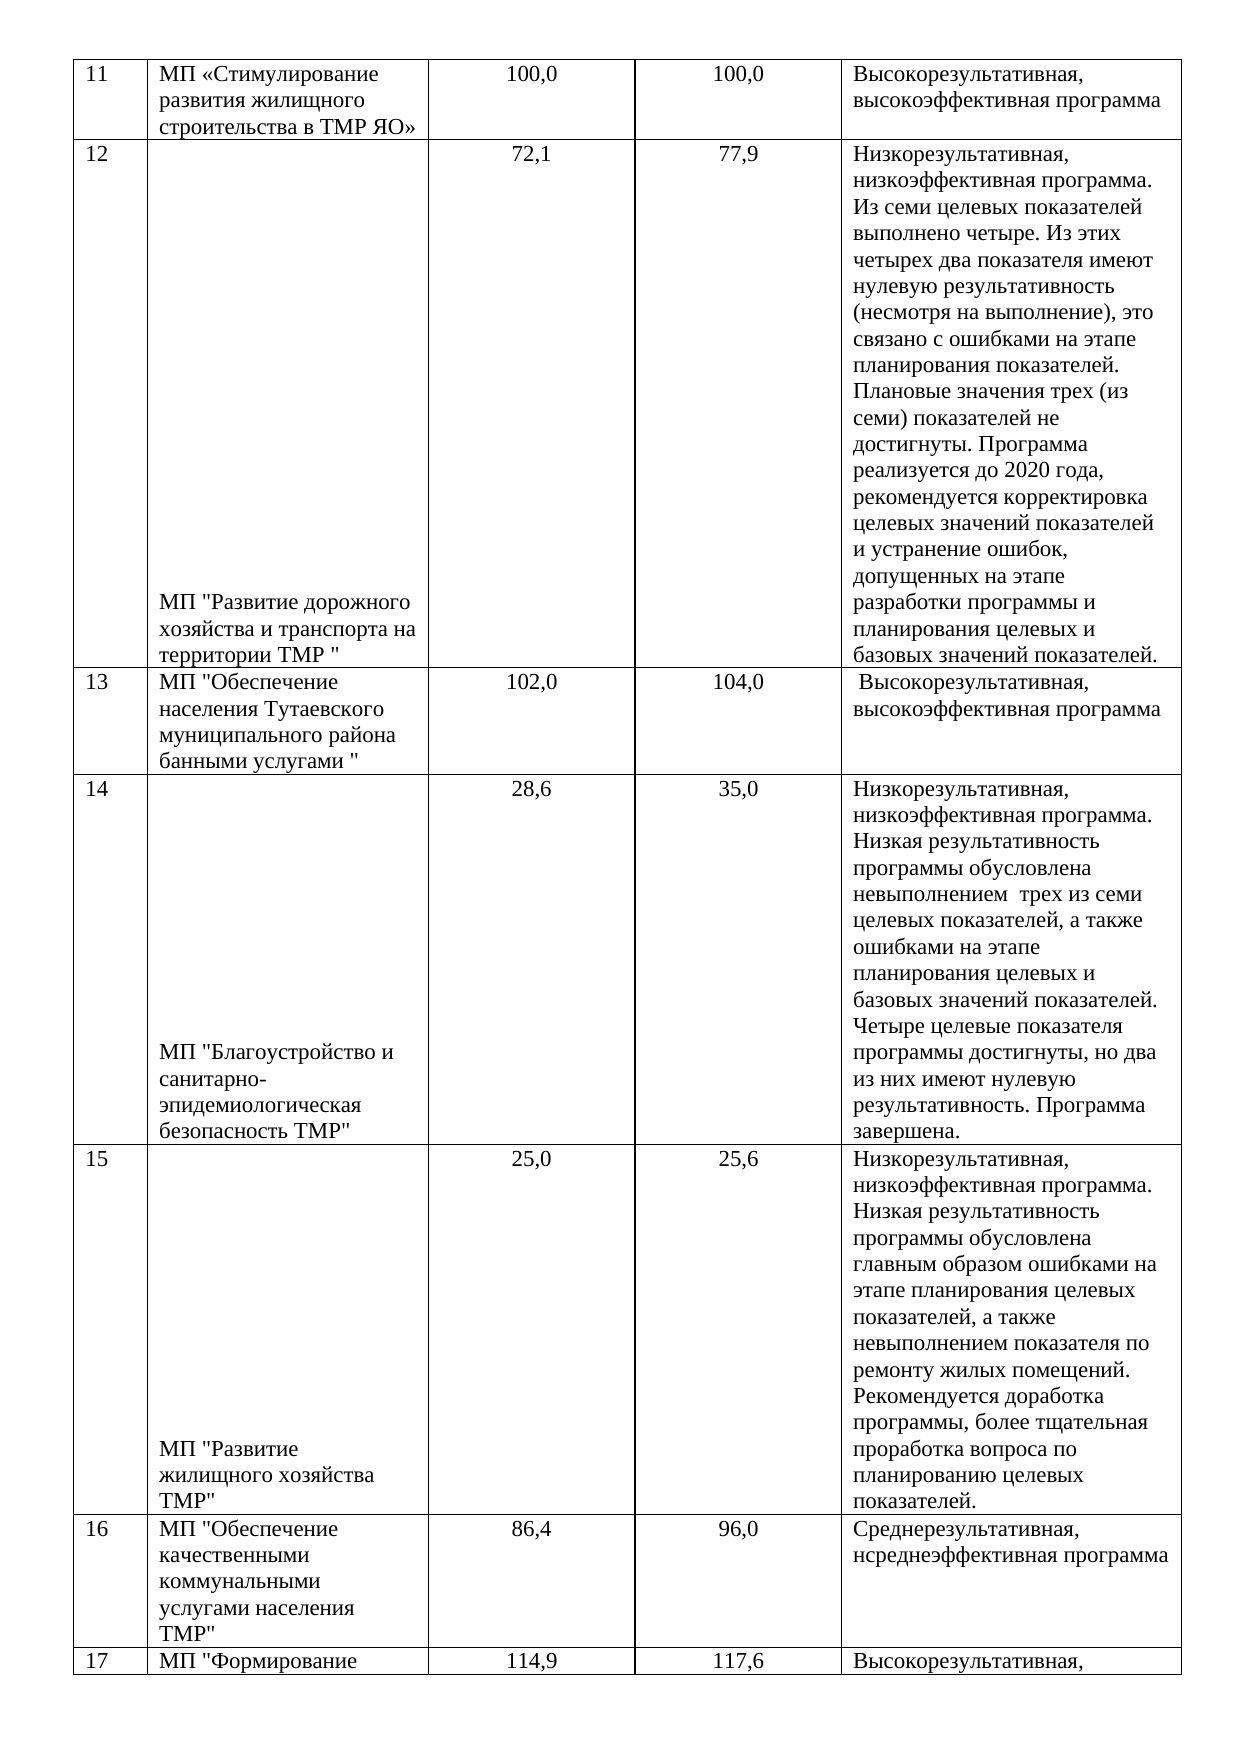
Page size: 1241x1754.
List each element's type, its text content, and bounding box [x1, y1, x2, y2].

table_cell 100,0 [429, 60, 634, 139]
table_cell 117,6 [636, 1648, 841, 1674]
table_cell 16 [74, 1515, 147, 1647]
table_cell 102,0 [429, 668, 634, 774]
table_cell 72,1 [429, 140, 634, 667]
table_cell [842, 60, 1181, 139]
table_cell МП "Обеспечение качественными коммунальными услугами населения ТМР" [148, 1515, 428, 1647]
table_cell 14 [74, 775, 147, 1144]
table_cell 86,4 [429, 1515, 634, 1647]
table_cell Среднерезультативная, нсреднеэффективная программа [842, 1515, 1181, 1647]
table_cell 100,0 [636, 60, 841, 139]
table_cell 77,9 [636, 140, 841, 667]
table_cell 12 [74, 140, 147, 667]
table_cell 13 [74, 668, 147, 774]
table_cell 104,0 [636, 668, 841, 774]
table_cell МП "Развитие дорожного хозяйства и транспорта на территории ТМР " [148, 140, 428, 667]
table_cell 17 [74, 1648, 147, 1674]
table_cell МП «Стимулирование развития жилищного строительства в ТМР ЯО» [148, 60, 428, 139]
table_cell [148, 1648, 428, 1674]
table_cell 15 [74, 1145, 147, 1514]
table_cell 35,0 [636, 775, 841, 1144]
table_cell 28,6 [429, 775, 634, 1144]
table_cell Низкорезультативная, низкоэффективная программа. Низкая результативность программы обусловлена главным образом ошибками на этапе планирования целевых показателей, а также невыполнением показателя по ремонту жилых помещений. Рекомендуется доработка программы, более тщательная проработка вопроса по планированию целевых показателей. [842, 1145, 1181, 1514]
table_cell 11 [74, 60, 147, 139]
table_cell Низкорезультативная, низкоэффективная программа. Из семи целевых показателей выполнено четыре. Из этих четырех два показателя имеют нулевую результативность (несмотря на выполнение), это связано с ошибками на этапе планирования показателей. Плановые значения трех (из семи) показателей не достигнуты. Программа реализуется до 2020 года, рекомендуется корректировка целевых значений показателей и устранение ошибок, допущенных на этапе разработки программы и планирования целевых и базовых значений показателей. [842, 140, 1181, 667]
table_cell МП "Благоустройство и санитарно-эпидемиологическая безопасность ТМР" [148, 775, 428, 1144]
table_cell 25,6 [636, 1145, 841, 1514]
table_cell 114,9 [429, 1648, 634, 1674]
table_cell 96,0 [636, 1515, 841, 1647]
table_cell МП "Развитие жилищного хозяйства ТМР" [148, 1145, 428, 1514]
table_cell Низкорезультативная, низкоэффективная программа. Низкая результативность программы обусловлена невыполнением трех из семи целевых показателей, а также ошибками на этапе планирования целевых и базовых значений показателей. Четыре целевые показателя программы достигнуты, но два из них имеют нулевую результативность. Программа завершена. [842, 775, 1181, 1144]
table_cell МП "Обеспечение населения Тутаевского муниципального района банными услугами " [148, 668, 428, 774]
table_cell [842, 1648, 1181, 1674]
table_cell Высокорезультативная, высокоэффективная программа [842, 668, 1181, 774]
table_cell 25,0 [429, 1145, 634, 1514]
